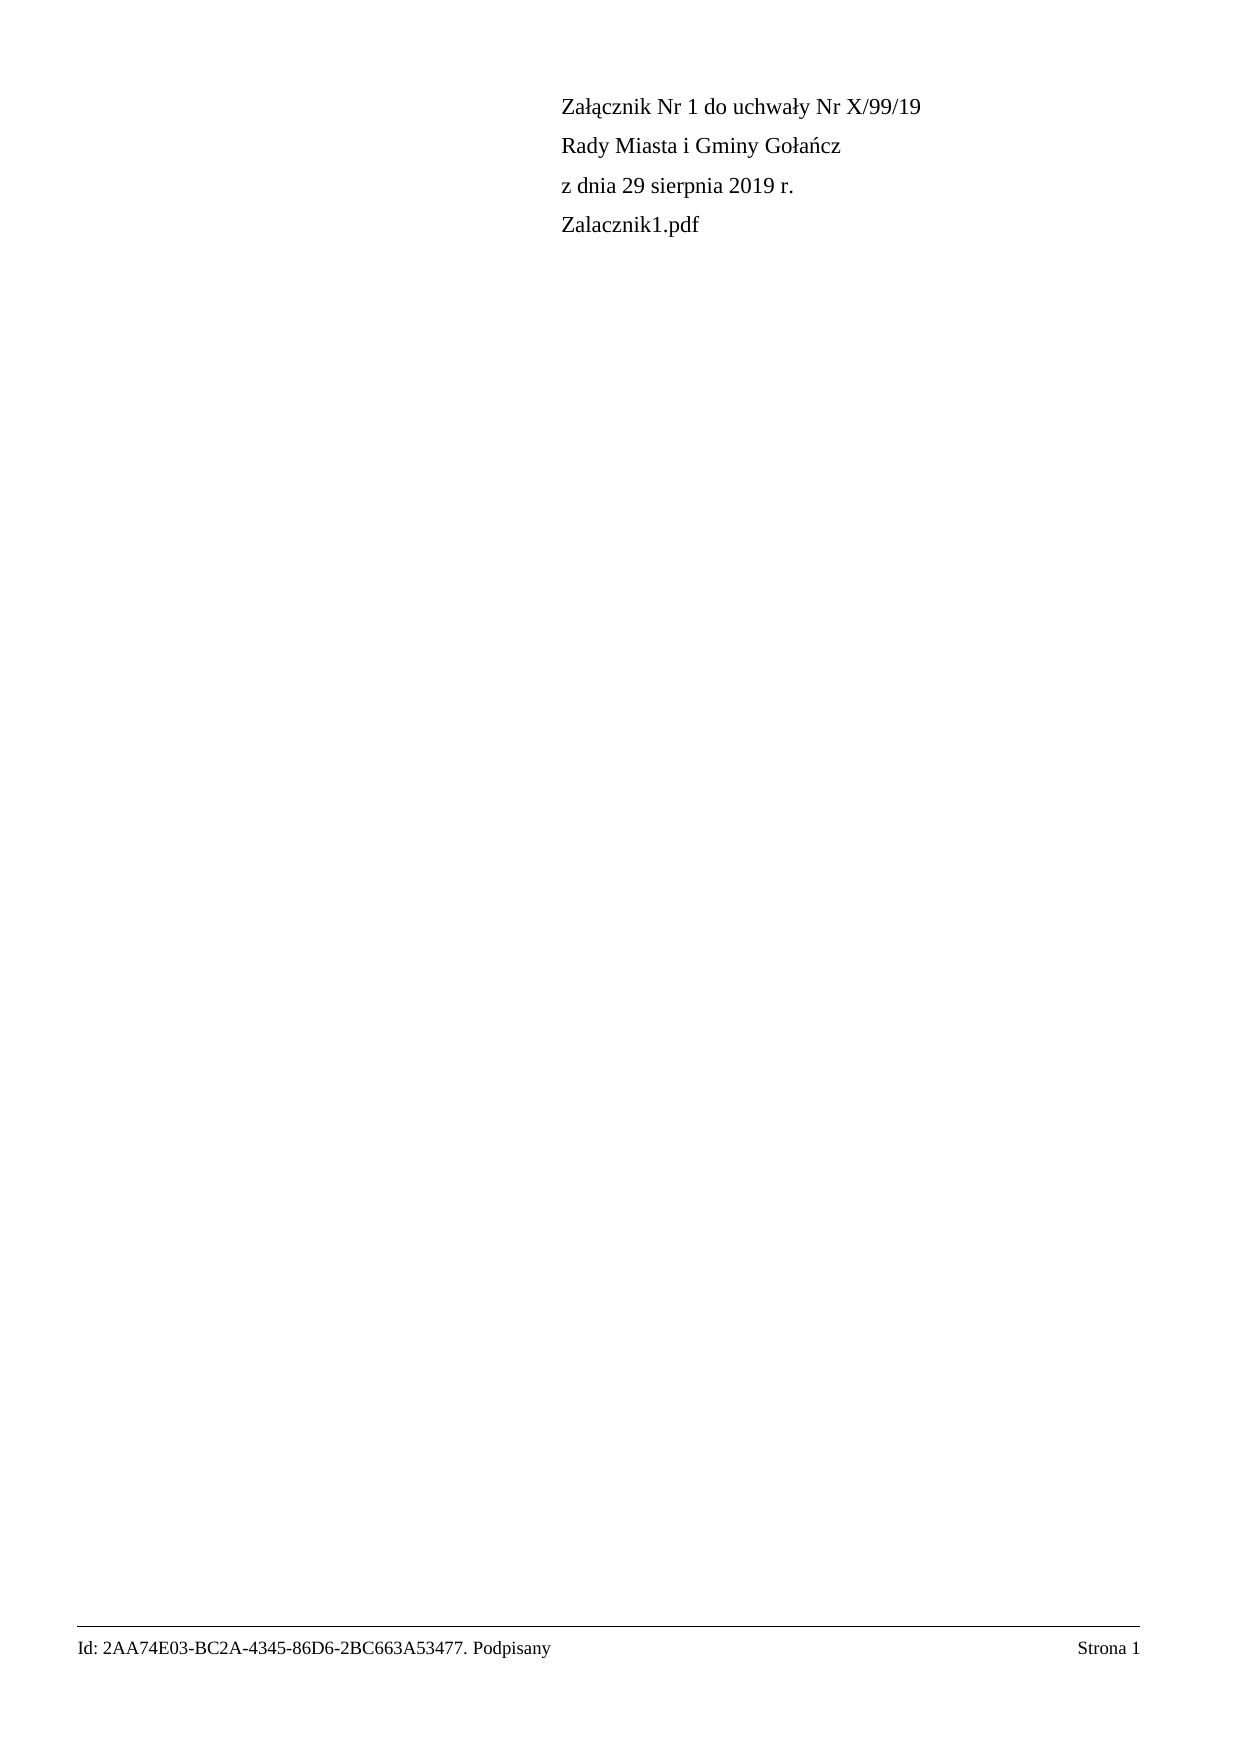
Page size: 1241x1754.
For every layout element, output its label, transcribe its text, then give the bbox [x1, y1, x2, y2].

text Załącznik Nr 1 do uchwały Nr X/99/19 Rady Miasta i Gminy Gołańcz z dnia 29 sierpnia 2019 r. Zalacznik1.pdf [561, 93, 1152, 237]
